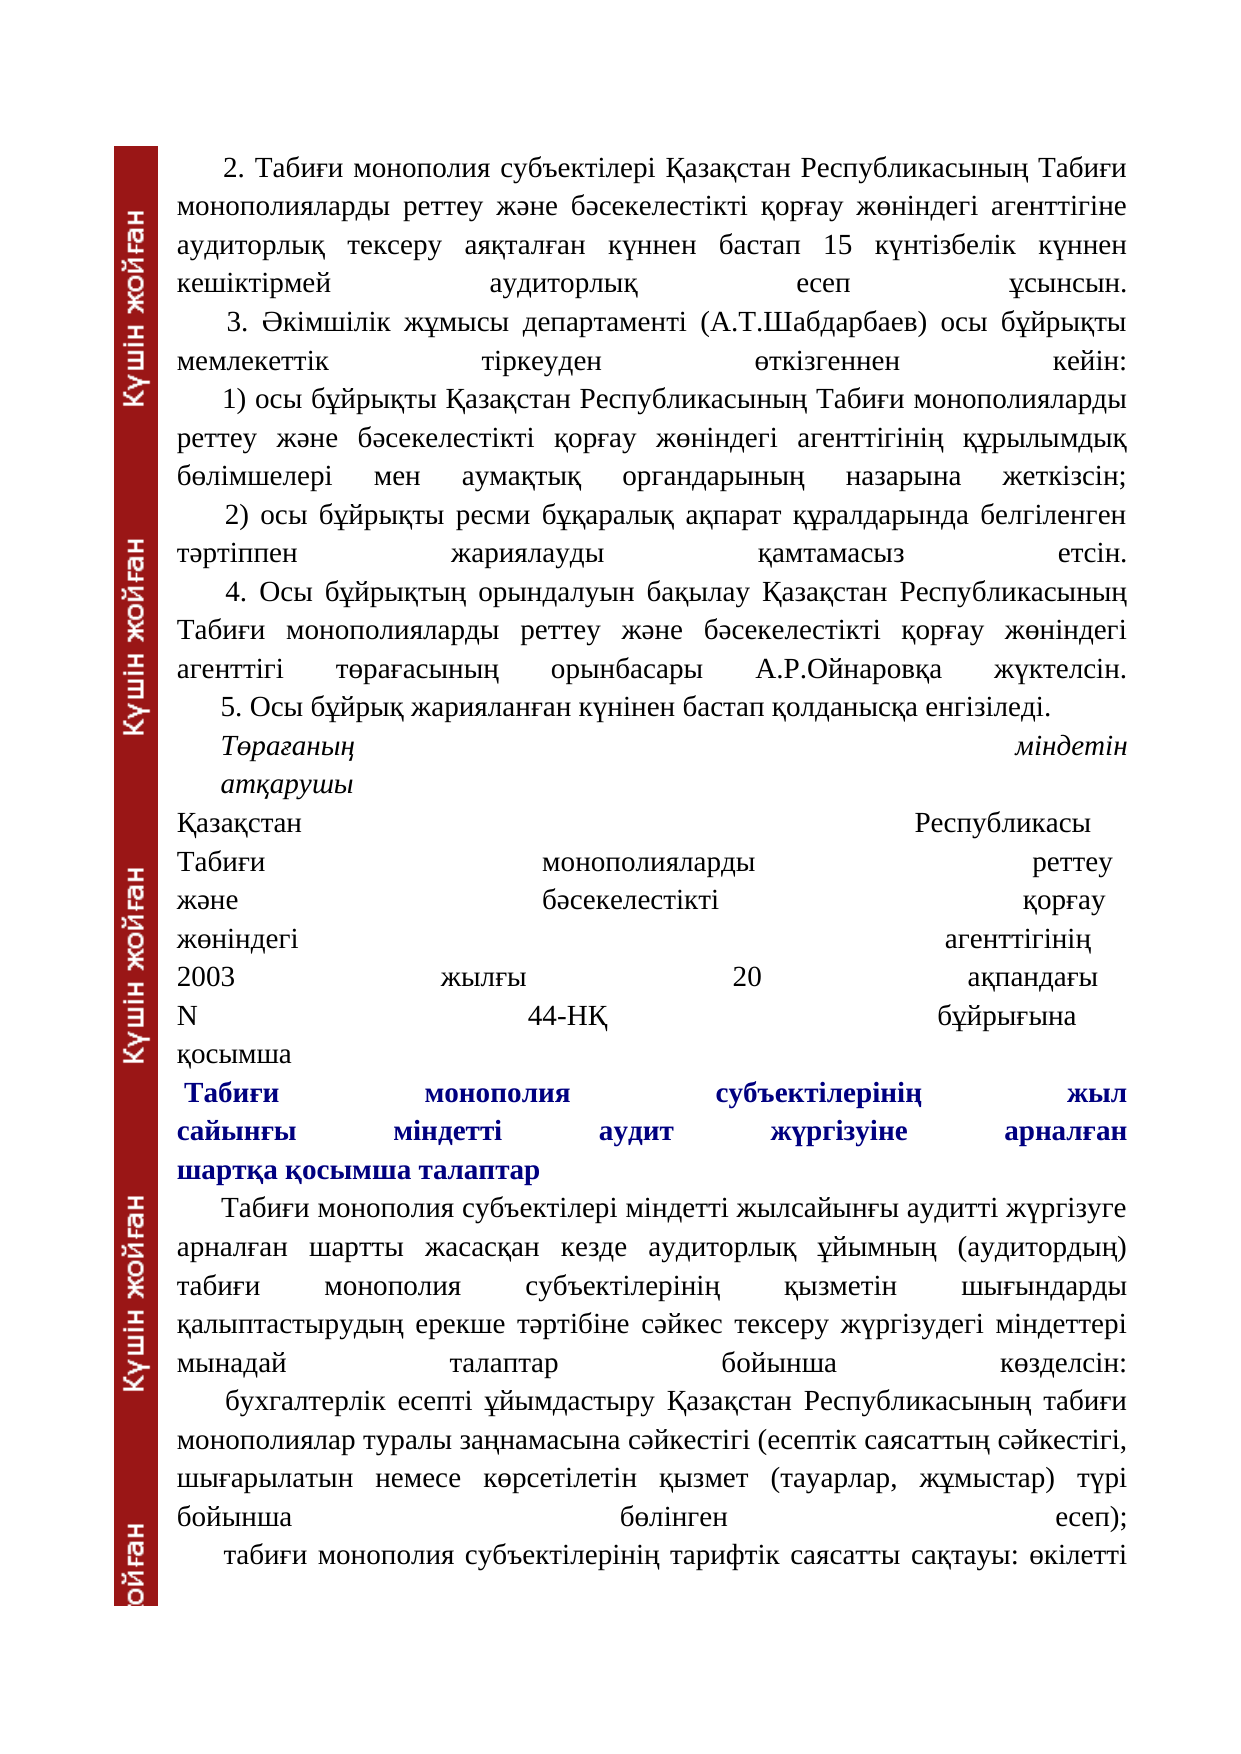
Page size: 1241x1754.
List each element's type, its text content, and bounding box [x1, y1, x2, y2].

picture [114, 1571, 158, 1606]
picture [114, 1186, 158, 1191]
picture [114, 800, 158, 805]
text Қазақстан Республикасы Табиғи монополияларды реттеу және бәсекелестікті қорғау жөніндегі агенттігінің 2003 жылғы 20 ақпандағы N 44-НҚ бұйрығына қосымша [112, 805, 1128, 1070]
picture [114, 723, 158, 728]
text Табиғи монополия субъектілерінің жыл сайынғы міндетті аудит жүргізуіне арналған шартқа қосымша талаптар [112, 1075, 1128, 1186]
picture [114, 1070, 158, 1075]
picture [114, 146, 158, 150]
text Төрағаның міндетін атқарушы [112, 728, 1128, 800]
